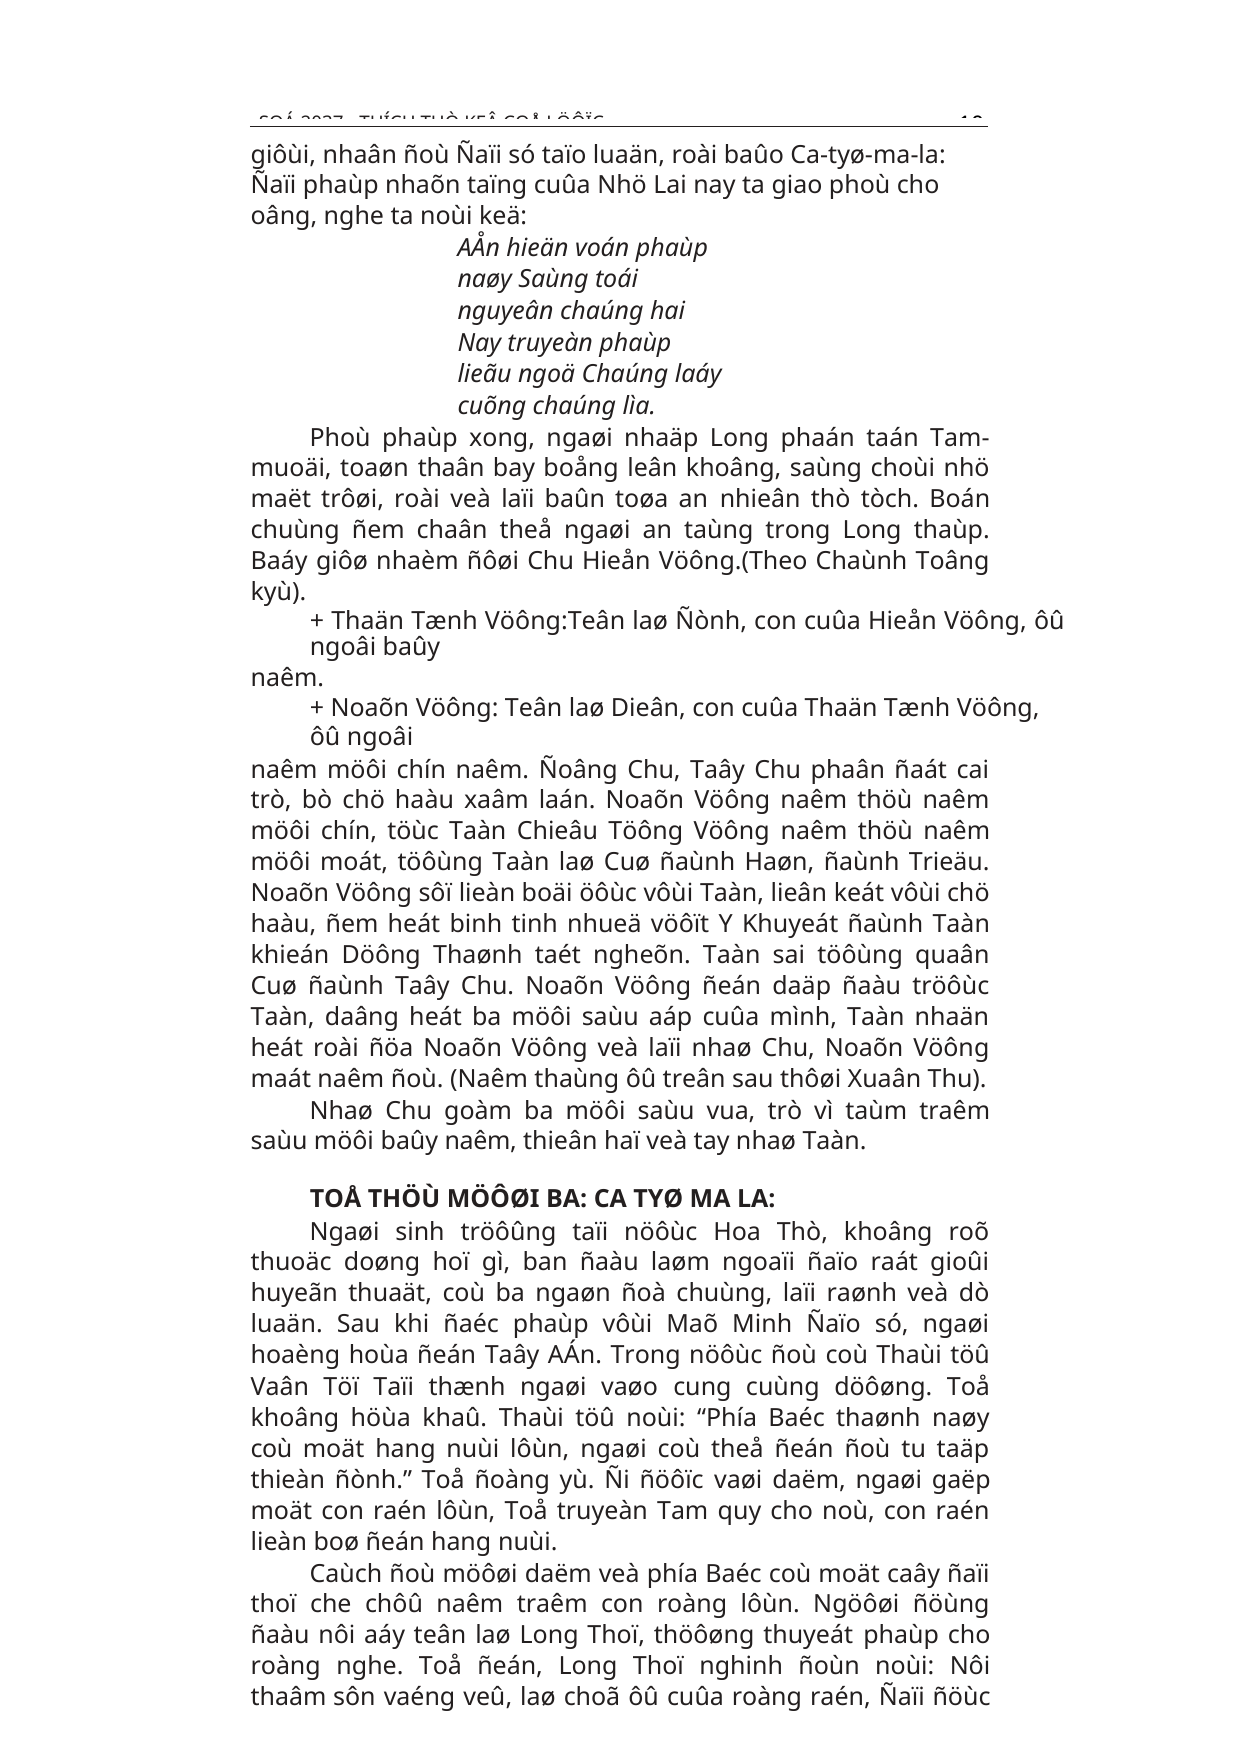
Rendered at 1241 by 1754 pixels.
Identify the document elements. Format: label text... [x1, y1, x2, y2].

text + Thaän Tænh Vöông:Teân laø Ñònh, con cuûa Hieån Vöông, ôû ngoâi baûy [309, 608, 1065, 661]
text naêm möôi chín naêm. Ñoâng Chu, Taây Chu phaân ñaát cai trò, bò chö haàu xaâm laán. Noaõn Vöông naêm thöù naêm möôi chín, töùc Taàn Chieâu Töông Vöông naêm thöù naêm möôi moát, töôùng Taàn laø Cuø ñaùnh Haøn, ñaùnh Trieäu. Noaõn Vöông sôï lieàn boäi öôùc vôùi Taàn, lieân keát vôùi chö haàu, ñem heát binh tinh nhueä vöôït Y Khuyeát ñaùnh Taàn khieán Döông Thaønh taét ngheõn. Taàn sai töôùng quaân Cuø ñaùnh Taây Chu. Noaõn Vöông ñeán daäp ñaàu tröôùc Taàn, daâng heát ba möôi saùu aáp cuûa mình, Taàn nhaän heát roài ñöa Noaõn Vöông veà laïi nhaø Chu, Noaõn Vöông maát naêm ñoù. (Naêm thaùng ôû treân sau thôøi Xuaân Thu). [250, 753, 990, 1095]
text AÅn hieän voán phaùp naøy Saùng toái nguyeân chaúng hai Nay truyeàn phaùp lieãu ngoä Chaúng laáy cuõng chaúng lìa. [457, 231, 731, 422]
text + Noaõn Vöông: Teân laø Dieân, con cuûa Thaän Tænh Vöông, ôû ngoâi [309, 692, 1065, 751]
subtitle TOÅ THÖÙ MÖÔØI BA: CA TYØ MA LA: [309, 1181, 1065, 1214]
text Nhaø Chu goàm ba möôi saùu vua, trò vì taùm traêm saùu möôi baûy naêm, thieân haï veà tay nhaø Taàn. [250, 1095, 990, 1157]
text Phoù phaùp xong, ngaøi nhaäp Long phaán taán Tam-muoäi, toaøn thaân bay boång leân khoâng, saùng choùi nhö maët trôøi, roài veà laïi baûn toøa an nhieân thò tòch. Boán chuùng ñem chaân theå ngaøi an taùng trong Long thaùp. Baáy giôø nhaèm ñôøi Chu Hieån Vöông.(Theo Chaùnh Toâng kyù). [250, 422, 990, 608]
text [250, 1557, 990, 1713]
text giôùi, nhaân ñoù Ñaïi só taïo luaän, roài baûo Ca-tyø-ma-la: Ñaïi phaùp nhaõn taïng cuûa Nhö Lai nay ta giao phoù cho oâng, nghe ta noùi keä: [250, 138, 991, 231]
text naêm. [250, 661, 1065, 692]
text Ngaøi sinh tröôûng taïi nöôùc Hoa Thò, khoâng roõ thuoäc doøng hoï gì, ban ñaàu laøm ngoaïi ñaïo raát gioûi huyeãn thuaät, coù ba ngaøn ñoà chuùng, laïi raønh veà dò luaän. Sau khi ñaéc phaùp vôùi Maõ Minh Ñaïo só, ngaøi hoaèng hoùa ñeán Taây AÁn. Trong nöôùc ñoù coù Thaùi töû Vaân Töï Taïi thænh ngaøi vaøo cung cuùng döôøng. Toå khoâng höùa khaû. Thaùi töû noùi: “Phía Baéc thaønh naøy coù moät hang nuùi lôùn, ngaøi coù theå ñeán ñoù tu taäp thieàn ñònh.” Toå ñoàng yù. Ñi ñöôïc vaøi daëm, ngaøi gaëp moät con raén lôùn, Toå truyeàn Tam quy cho noù, con raén lieàn boø ñeán hang nuùi. [250, 1216, 990, 1557]
